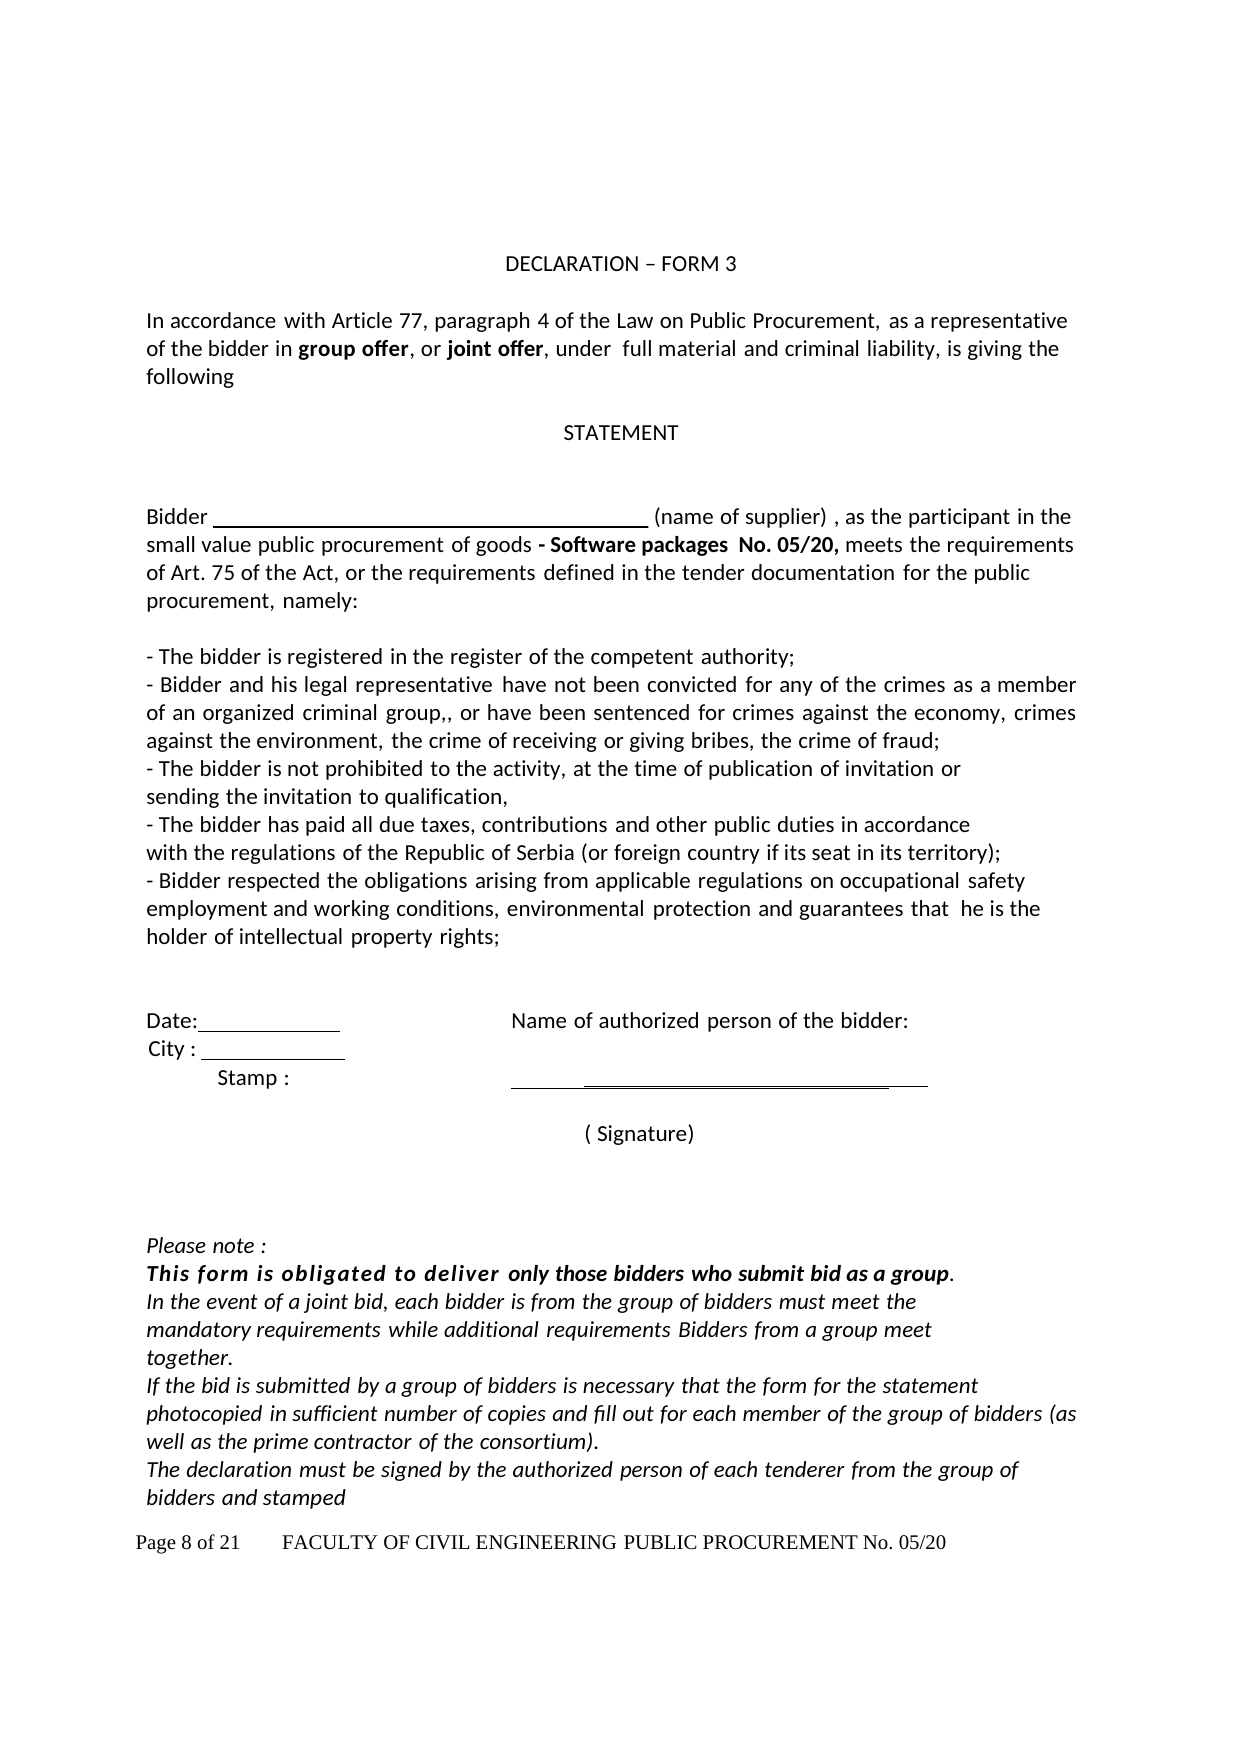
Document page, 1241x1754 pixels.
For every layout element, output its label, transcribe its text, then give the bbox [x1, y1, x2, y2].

text - Bidder respected the obligations arising from applicable regulations on occupational safety employment and working conditions, environmental protection and guarantees that he is the holder of intellectual property rights; [146, 866, 1091, 951]
text Please note : [146, 1231, 1101, 1259]
text Date: City : [142, 1007, 343, 1063]
text Name of authorized person of the bidder: [511, 1007, 1101, 1034]
text Stamp : [215, 1063, 292, 1091]
text STATEMENT [535, 418, 706, 446]
text This form is obligated to deliver only those bidders who submit bid as a group. [146, 1259, 1101, 1287]
text - Bidder and his legal representative have not been convicted for any of the crimes as a member of an organized criminal group,, or have been sentenced for crimes against the economy, crimes against the environment, the crime of receiving or giving bribes, the crime of fraud; [146, 670, 1077, 754]
text If the bid is submitted by a group of bidders is necessary that the form for the statement photocopied in sufficient number of copies and fill out for each member of the group of bidders (as well as the prime contractor of the consortium). [146, 1371, 1084, 1455]
text Bidder (name of supplier) , as the participant in the small value public procurement of goods - Software packages No. 05/20, meets the requirements of Art. 75 of the Act, or the requirements defined in the tender documentation for the public procurement, namely: [146, 502, 1093, 614]
text ( Signature) [584, 1119, 1101, 1147]
text - The bidder is registered in the register of the competent authority; [146, 642, 1101, 670]
text In the event of a joint bid, each bidder is from the group of bidders must meet the mandatory requirements while additional requirements Bidders from a group meet together. [146, 1287, 990, 1371]
text - The bidder has paid all due taxes, contributions and other public duties in accordance with the regulations of the Republic of Serbia (or foreign country if its seat in its territory); [146, 810, 1018, 866]
text - The bidder is not prohibited to the activity, at the time of publication of invitation or sending the invitation to qualification, [146, 754, 1037, 810]
text The declaration must be signed by the authorized person of each tenderer from the group of bidders and stamped [146, 1455, 1092, 1511]
text DECLARATION – FORM 3 [454, 249, 788, 278]
text In accordance with Article 77, paragraph 4 of the Law on Public Procurement, as a representative of the bidder in group offer, or joint offer, under full material and criminal liability, is giving the following [146, 306, 1089, 390]
